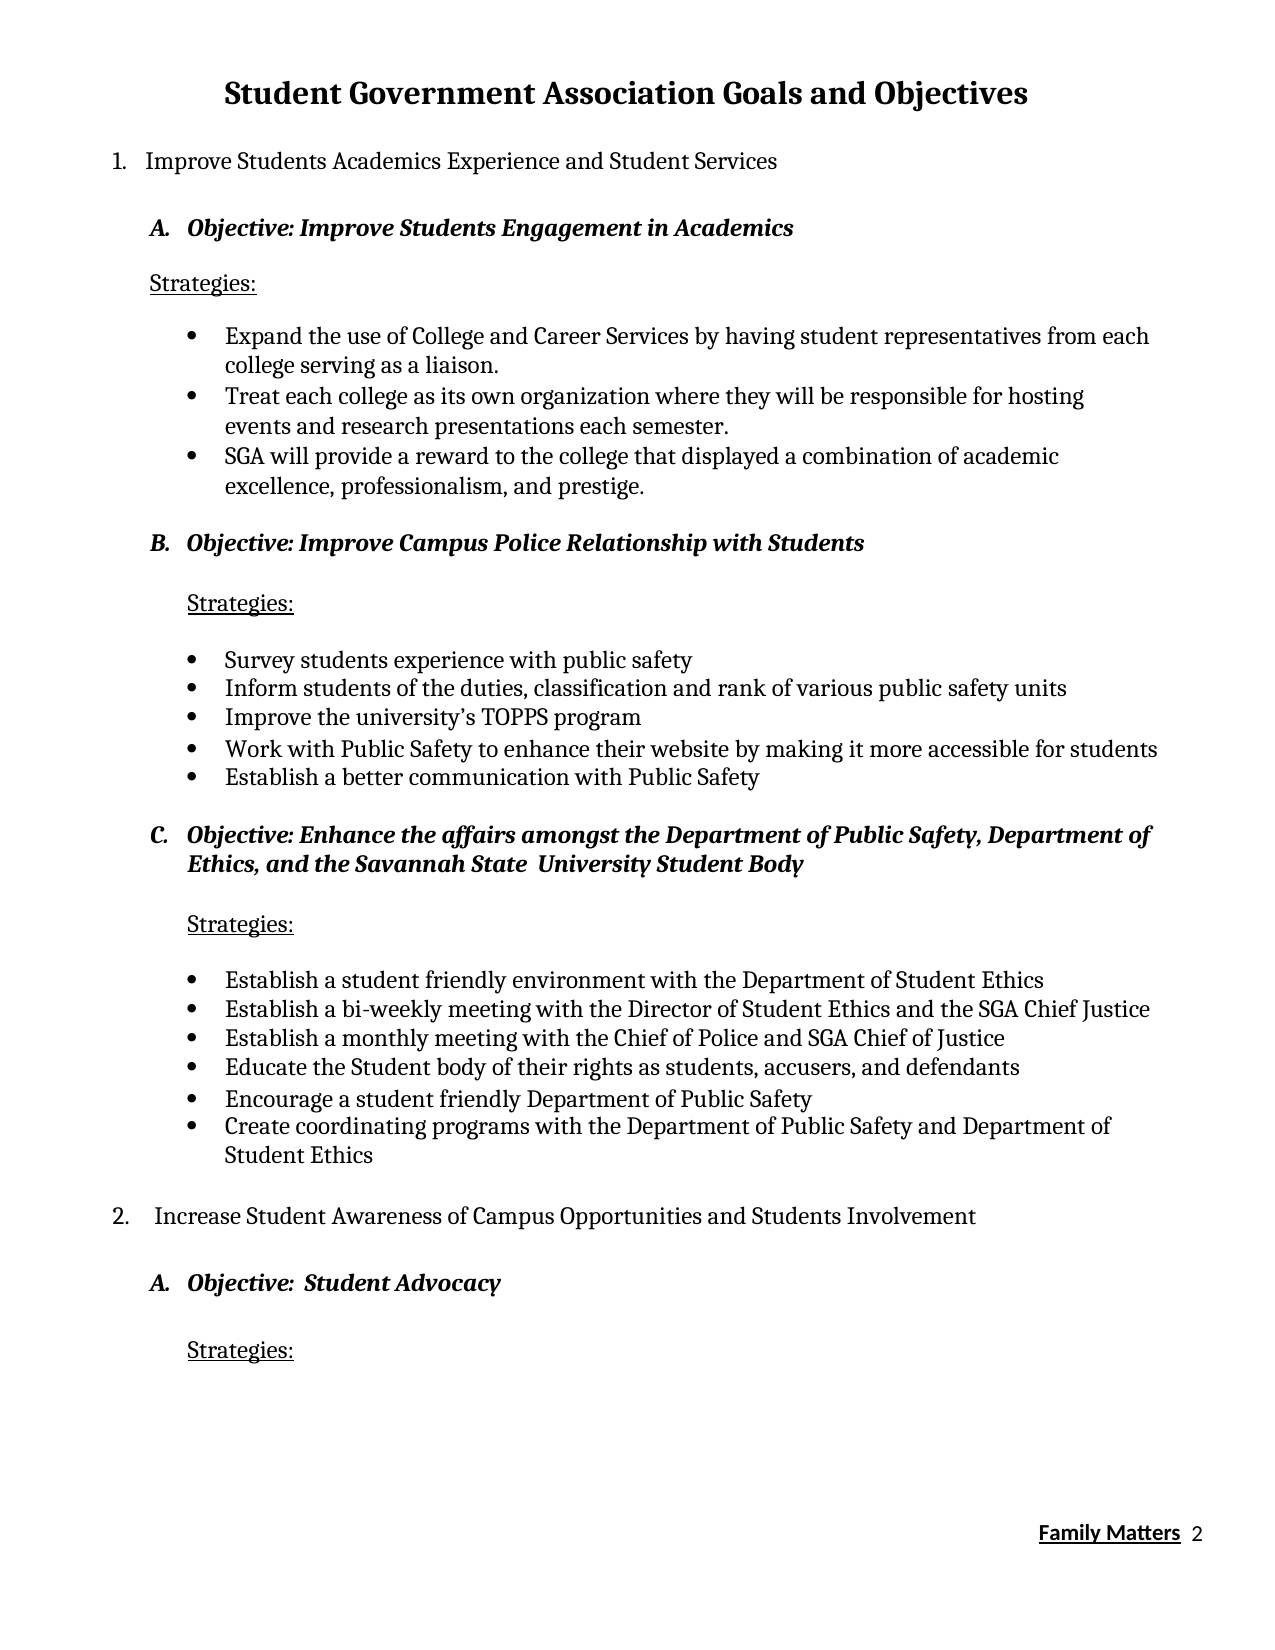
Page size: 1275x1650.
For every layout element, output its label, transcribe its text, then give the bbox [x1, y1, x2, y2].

text Ethics, and the Savannah State University Student Body [187, 849, 1214, 879]
text  Treat each college as its own organization where they will be responsible for hosting events and research presentations each semester. [187, 381, 1132, 440]
text  Establish a monthly meeting with the Chief of Police and SGA Chief of Justice [187, 1024, 1214, 1053]
text  Inform students of the duties, classification and rank of various public safety units [187, 674, 1214, 703]
text  SGA will provide a reward to the college that displayed a combination of academic excellence, professionalism, and prestige. [187, 441, 1104, 500]
text Strategies: [150, 268, 1214, 296]
text A. Objective: Improve Students Engagement in Academics [150, 214, 1214, 243]
text  Educate the Student body of their rights as students, accusers, and defendants [187, 1053, 1214, 1082]
text Strategies: [187, 587, 1214, 616]
text 2. Increase Student Awareness of Campus Opportunities and Students Involvement [112, 1202, 1214, 1231]
text  Expand the use of College and Career Services by having student representatives from each college serving as a liaison. [187, 322, 1202, 380]
text  Create coordinating programs with the Department of Public Safety and Department of [187, 1112, 1214, 1141]
text  Establish a better communication with Public Safety [187, 762, 1214, 791]
text B. Objective: Improve Campus Police Relationship with Students [150, 529, 1214, 558]
text  Establish a student friendly environment with the Department of Student Ethics [187, 966, 1214, 995]
text 1. Improve Students Academics Experience and Student Services [112, 147, 1214, 176]
text C. Objective: Enhance the affairs amongst the Department of Public Safety, Department of [150, 821, 1214, 849]
text  Improve the university’s TOPPS program [187, 703, 1214, 732]
text  Survey students experience with public safety [187, 646, 1214, 674]
text A. Objective: Student Advocacy [150, 1269, 1214, 1297]
text  Work with Public Safety to enhance their website by making it more accessible for students [187, 732, 1214, 762]
text Strategies: [187, 1336, 1214, 1364]
text Student Ethics [225, 1141, 1214, 1170]
text  Establish a bi-weekly meeting with the Director of Student Ethics and the SGA Chief Justice [187, 995, 1214, 1024]
text Student Government Association Goals and Objectives [225, 75, 1214, 113]
text  Encourage a student friendly Department of Public Safety [187, 1082, 1214, 1112]
text Strategies: [187, 908, 1214, 937]
